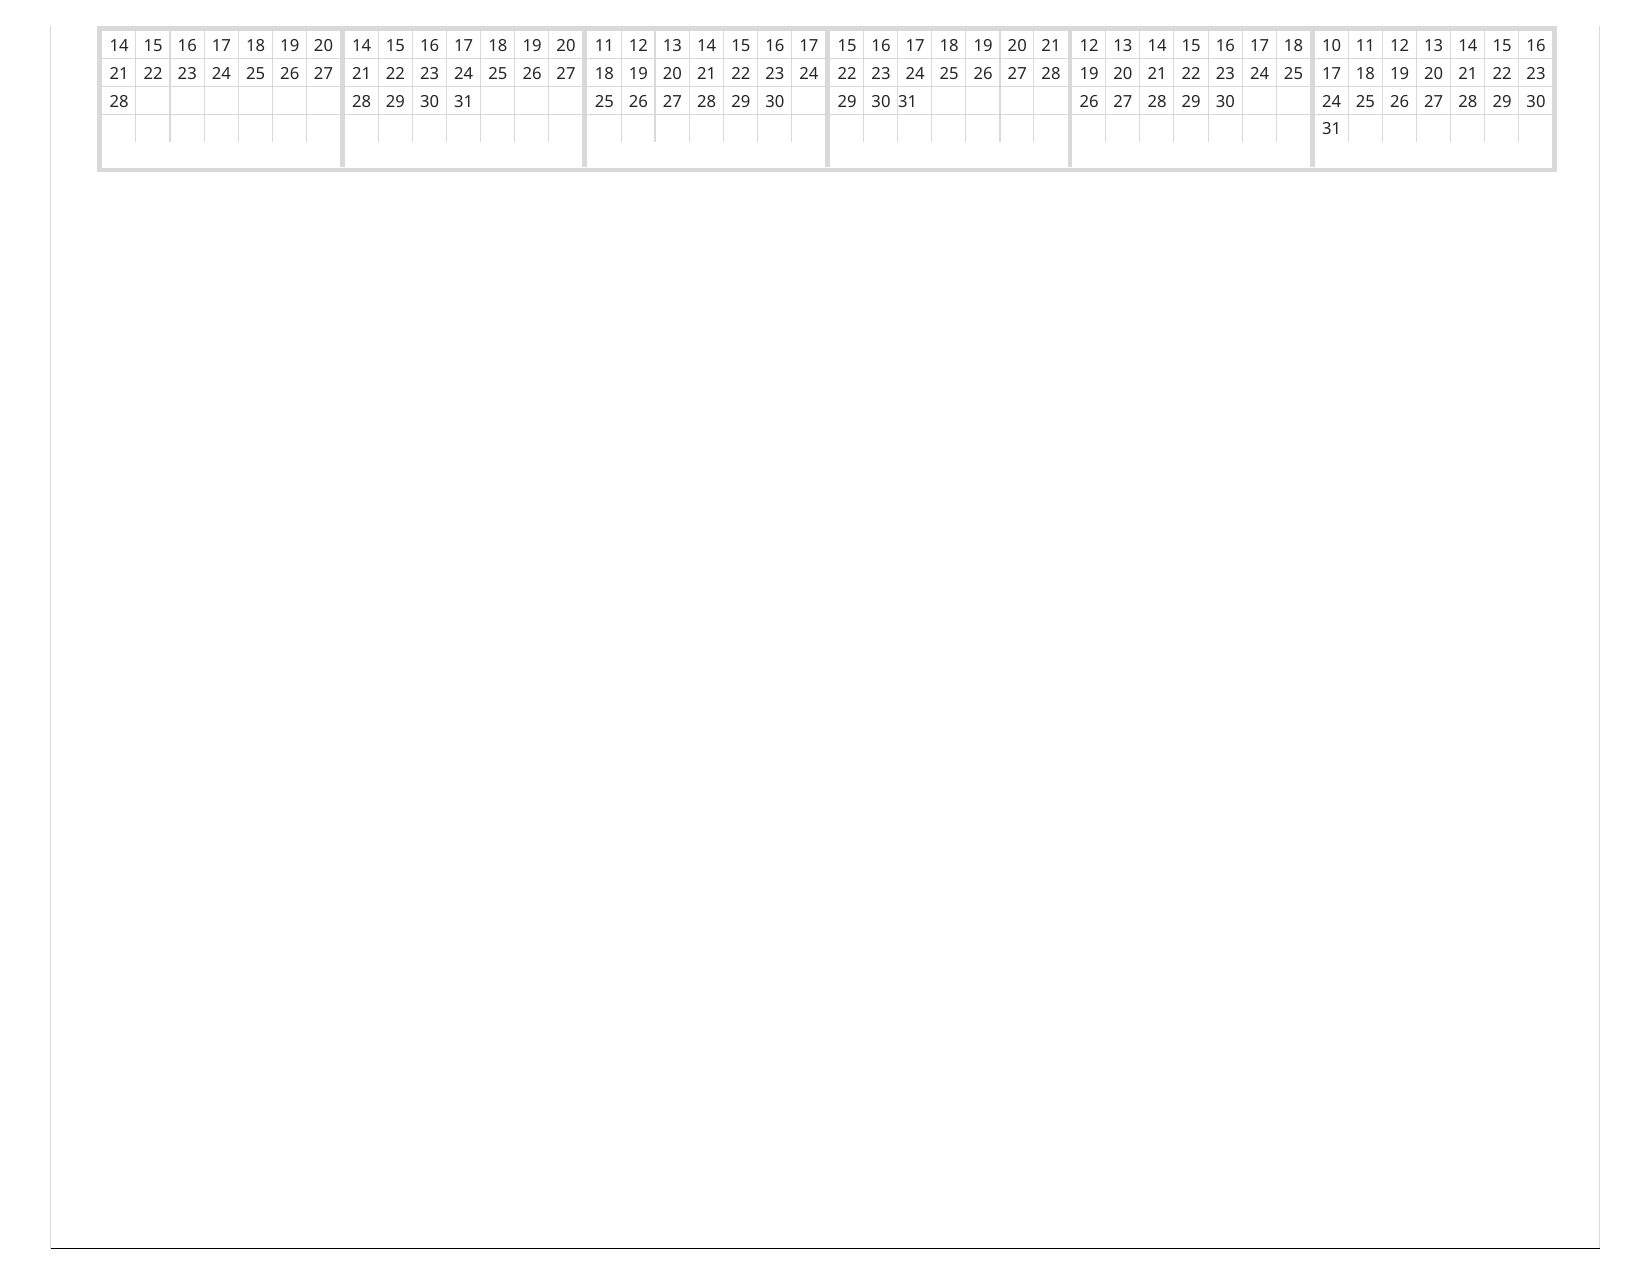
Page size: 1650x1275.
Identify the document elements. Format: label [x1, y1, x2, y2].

table_cell [1243, 59, 1276, 86]
table_cell [792, 59, 825, 86]
table_cell [1485, 31, 1518, 58]
table_cell [205, 31, 238, 58]
table_cell [758, 59, 791, 86]
table_cell [587, 31, 621, 58]
table_cell [136, 87, 169, 114]
table_cell [205, 59, 238, 86]
table_cell [345, 87, 378, 114]
table_cell [1315, 87, 1348, 114]
table_cell [171, 31, 204, 58]
table_cell [171, 87, 204, 114]
table_cell [1277, 87, 1310, 114]
table_cell [239, 59, 272, 86]
table_cell [102, 31, 135, 58]
table_cell [1072, 31, 1105, 58]
table_cell [205, 87, 238, 114]
table_cell [1417, 87, 1450, 114]
table_cell [1451, 87, 1484, 114]
table_cell [379, 87, 412, 114]
table_cell [792, 31, 825, 58]
table_cell [1209, 31, 1242, 58]
table_cell [1001, 31, 1033, 58]
table_cell [1140, 59, 1173, 86]
table_cell [515, 31, 548, 58]
table_cell [379, 59, 412, 86]
table_cell [1072, 59, 1105, 86]
table_cell [549, 31, 582, 58]
table_cell [1140, 31, 1173, 58]
table_cell [1243, 31, 1276, 58]
table_cell [1106, 31, 1139, 58]
table_cell [136, 59, 169, 86]
table_cell [830, 59, 863, 86]
table_cell [102, 87, 135, 114]
table_cell [1140, 87, 1173, 114]
table_cell [1072, 115, 1310, 167]
table_cell [932, 87, 965, 114]
table_cell [413, 59, 446, 86]
table_cell [724, 59, 757, 86]
table_cell [587, 87, 621, 114]
table_cell [1174, 59, 1208, 86]
table_cell [1451, 59, 1484, 86]
table_cell [1034, 87, 1068, 114]
table_cell [966, 87, 999, 114]
table_cell [1277, 31, 1310, 58]
table_cell [481, 31, 514, 58]
table_cell [656, 59, 689, 86]
table_cell [1001, 59, 1033, 86]
table_cell [587, 59, 621, 86]
table_cell [549, 87, 582, 114]
table_cell [622, 59, 654, 86]
table_cell [447, 87, 480, 114]
table_cell [1417, 31, 1450, 58]
table_cell [1209, 87, 1242, 114]
table_cell [1174, 87, 1208, 114]
table_cell [724, 31, 757, 58]
table_cell [515, 59, 548, 86]
table_cell [413, 87, 446, 114]
table_cell [864, 31, 897, 58]
table_cell [481, 59, 514, 86]
table_cell [1383, 59, 1416, 86]
table_cell [307, 87, 340, 114]
table_cell [273, 59, 306, 86]
table_cell [1519, 87, 1552, 114]
table_cell [758, 87, 791, 114]
table_cell [273, 87, 306, 114]
table_cell [1315, 31, 1348, 58]
table_cell [1243, 87, 1276, 114]
table_cell [1349, 87, 1382, 114]
table_cell [307, 59, 340, 86]
table_cell [447, 31, 480, 58]
table_cell [1001, 87, 1033, 114]
table_cell [830, 87, 863, 114]
table_cell [932, 31, 965, 58]
table_cell [345, 59, 378, 86]
table_cell [1034, 31, 1068, 58]
table_cell [690, 59, 723, 86]
table_cell [587, 115, 825, 167]
table_cell [549, 59, 582, 86]
table_cell [102, 115, 340, 167]
table_cell [792, 87, 825, 114]
table_cell [1072, 87, 1105, 114]
table_cell [690, 31, 723, 58]
table_cell [379, 31, 412, 58]
table_cell [1106, 59, 1139, 86]
table_cell [898, 59, 931, 86]
table_cell [864, 87, 897, 114]
table_cell [1209, 59, 1242, 86]
table_cell [515, 87, 548, 114]
table_cell [932, 59, 965, 86]
table_cell [1106, 87, 1139, 114]
table_cell [966, 59, 999, 86]
table_cell [656, 87, 689, 114]
table_cell [345, 115, 582, 167]
table_cell [1417, 59, 1450, 86]
table_cell [1383, 31, 1416, 58]
table_cell [1034, 59, 1068, 86]
table_cell [1315, 115, 1552, 167]
table_cell [1174, 31, 1208, 58]
table_cell [724, 87, 757, 114]
table_cell [758, 31, 791, 58]
table_cell [1349, 31, 1382, 58]
table_cell [239, 31, 272, 58]
table_cell [898, 87, 931, 114]
table_cell [1383, 87, 1416, 114]
table_cell [481, 87, 514, 114]
table_cell [345, 31, 378, 58]
table_cell [413, 31, 446, 58]
table_cell [864, 59, 897, 86]
table_cell [966, 31, 999, 58]
table_cell [1519, 31, 1552, 58]
table_cell [1277, 59, 1310, 86]
table_cell [307, 31, 340, 58]
table_cell [690, 87, 723, 114]
table_cell [830, 115, 1068, 167]
table_cell [1451, 31, 1484, 58]
table_cell [1349, 59, 1382, 86]
table_cell [239, 87, 272, 114]
table_cell [273, 31, 306, 58]
table_cell [830, 31, 863, 58]
table_cell [1519, 59, 1552, 86]
table_cell [136, 31, 169, 58]
table_cell [898, 31, 931, 58]
table_cell [656, 31, 689, 58]
table_cell [447, 59, 480, 86]
table_cell [622, 87, 654, 114]
table_cell [622, 31, 654, 58]
table_cell [171, 59, 204, 86]
table_cell [102, 59, 135, 86]
table_cell [1485, 59, 1518, 86]
table_cell [1315, 59, 1348, 86]
table_cell [1485, 87, 1518, 114]
